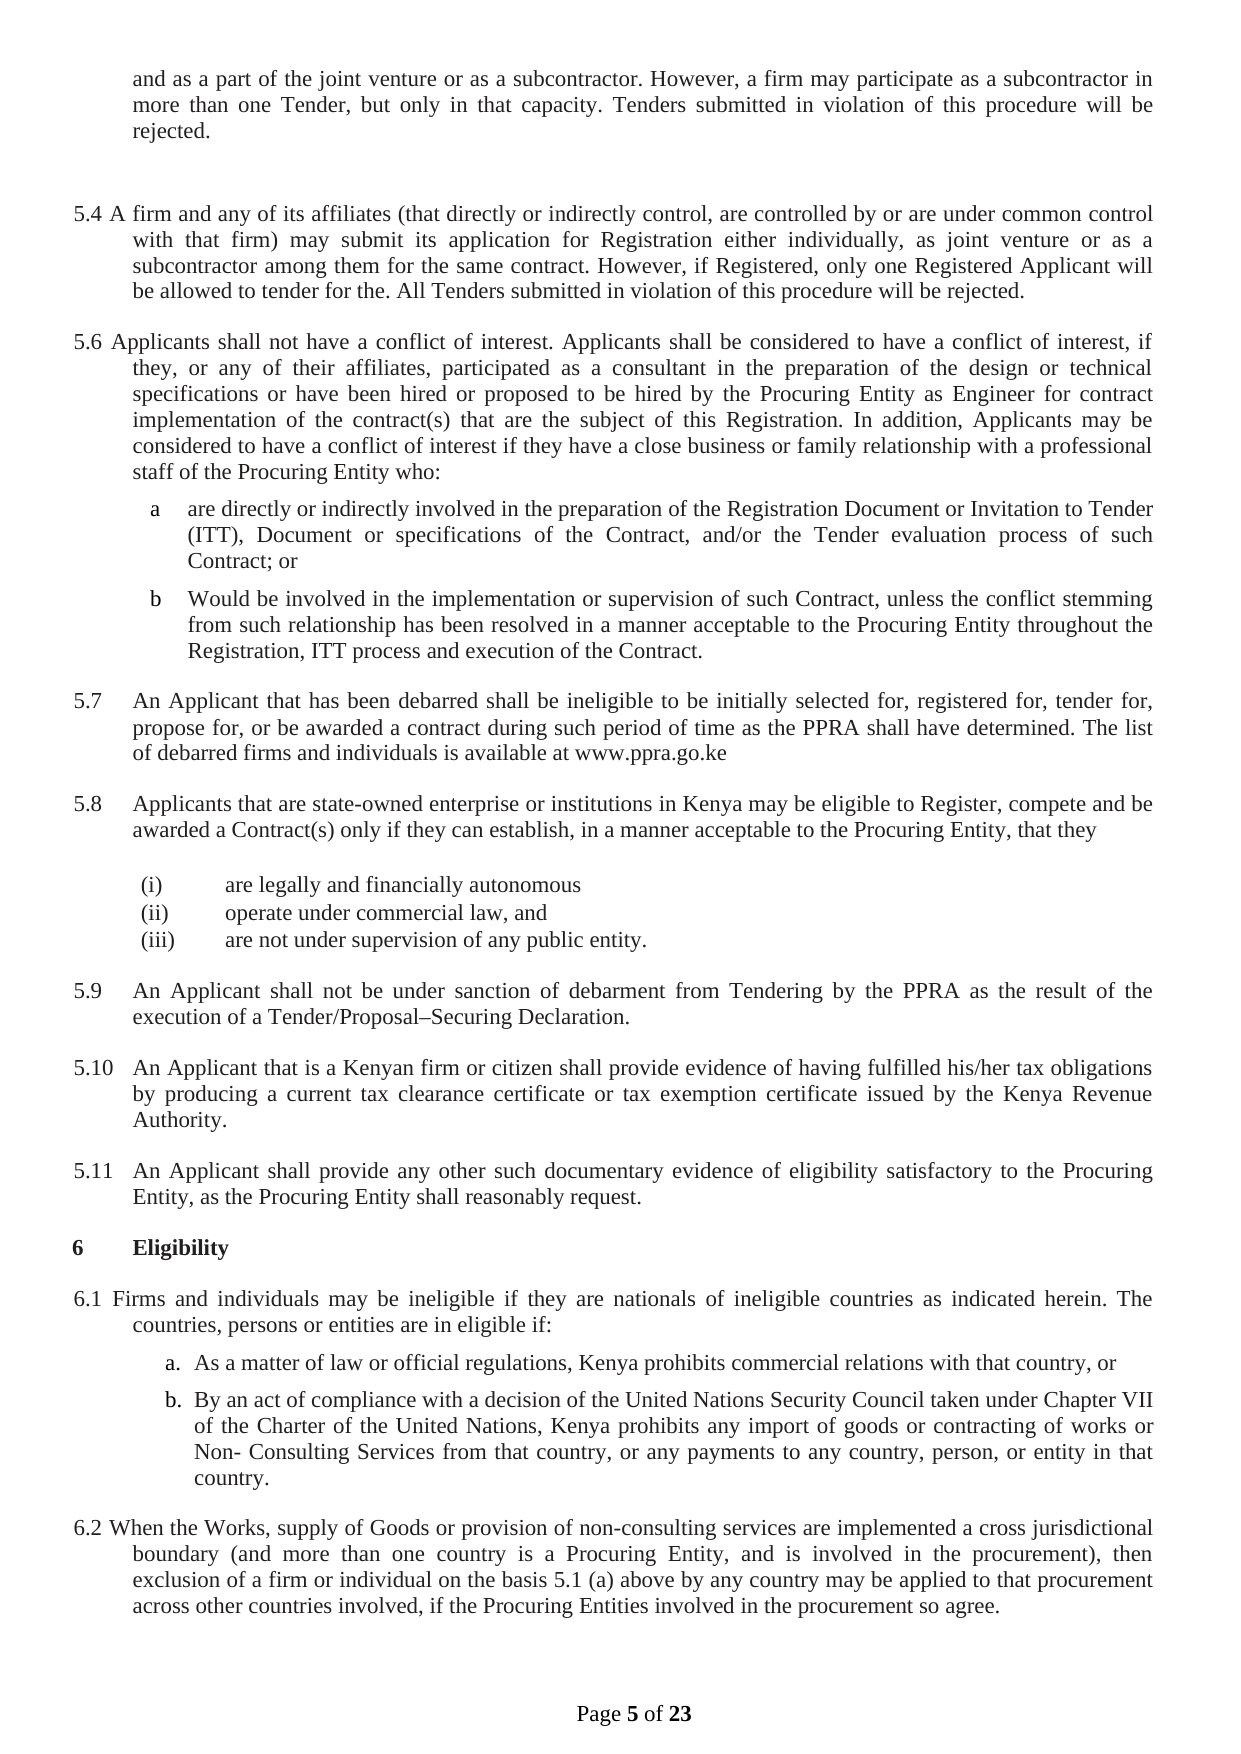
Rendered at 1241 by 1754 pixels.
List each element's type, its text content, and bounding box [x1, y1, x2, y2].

subtitle 6 Eligibility [21, 1234, 1138, 1261]
list An Applicant that has been debarred shall be ineligible to be initially selected for, registered for, tender for, propose for, or be awarded a contract during such period of time as the PPRA shall have determined. The list of debarred firms and individuals is available at www.ppra.go.ke [73, 688, 1155, 766]
list An Applicant shall not be under sanction of debarment from Tendering by the PPRA as the result of the execution of a Tender/Proposal–Securing Declaration. [73, 978, 1155, 1030]
list operate under commercial law, and [141, 899, 1155, 925]
list As a matter of law or official regulations, Kenya prohibits commercial relations with that country, or [165, 1349, 1155, 1375]
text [73, 66, 1155, 143]
list Would be involved in the implementation or supervision of such Contract, unless the conflict stemming from such relationship has been resolved in a manner acceptable to the Procuring Entity throughout the Registration, ITT process and execution of the Contract. [150, 586, 1155, 663]
list An Applicant shall provide any other such documentary evidence of eligibility satisfactory to the Procuring Entity, as the Procuring Entity shall reasonably request. [73, 1158, 1155, 1209]
text 6.1 Firms and individuals may be ineligible if they are nationals of ineligible countries as indicated herein. The countries, persons or entities are in eligible if: [73, 1286, 1155, 1337]
list An Applicant that is a Kenyan firm or citizen shall provide evidence of having fulfilled his/her tax obligations by producing a current tax clearance certificate or tax exemption certificate issued by the Kenya Revenue Authority. [73, 1055, 1155, 1132]
text 6.2 When the Works, supply of Goods or provision of non-consulting services are implemented a cross jurisdictional boundary (and more than one country is a Procuring Entity, and is involved in the procurement), then exclusion of a firm or individual on the basis 5.1 (a) above by any country may be applied to that procurement across other countries involved, if the Procuring Entities involved in the procurement so agree. [73, 1515, 1155, 1618]
list Applicants that are state-owned enterprise or institutions in Kenya may be eligible to Register, compete and be awarded a Contract(s) only if they can establish, in a manner acceptable to the Procuring Entity, that they [73, 791, 1155, 843]
list are legally and financially autonomous [141, 871, 1155, 897]
list are not under supervision of any public entity. [141, 927, 1155, 953]
text 5.4 A firm and any of its affiliates (that directly or indirectly control, are controlled by or are under common control with that firm) may submit its application for Registration either individually, as joint venture or as a subcontractor among them for the same contract. However, if Registered, only one Registered Applicant will be allowed to tender for the. All Tenders submitted in violation of this procedure will be rejected. [73, 201, 1155, 304]
text 5.6 Applicants shall not have a conflict of interest. Applicants shall be considered to have a conflict of interest, if they, or any of their affiliates, participated as a consultant in the preparation of the design or technical specifications or have been hired or proposed to be hired by the Procuring Entity as Engineer for contract implementation of the contract(s) that are the subject of this Registration. In addition, Applicants may be considered to have a conflict of interest if they have a close business or family relationship with a professional staff of the Procuring Entity who: [73, 329, 1155, 484]
list are directly or indirectly involved in the preparation of the Registration Document or Invitation to Tender (ITT), Document or specifications of the Contract, and/or the Tender evaluation process of such Contract; or [150, 496, 1155, 574]
list By an act of compliance with a decision of the United Nations Security Council taken under Chapter VII of the Charter of the United Nations, Kenya prohibits any import of goods or contracting of works or Non- Consulting Services from that country, or any payments to any country, person, or entity in that country. [165, 1387, 1155, 1490]
